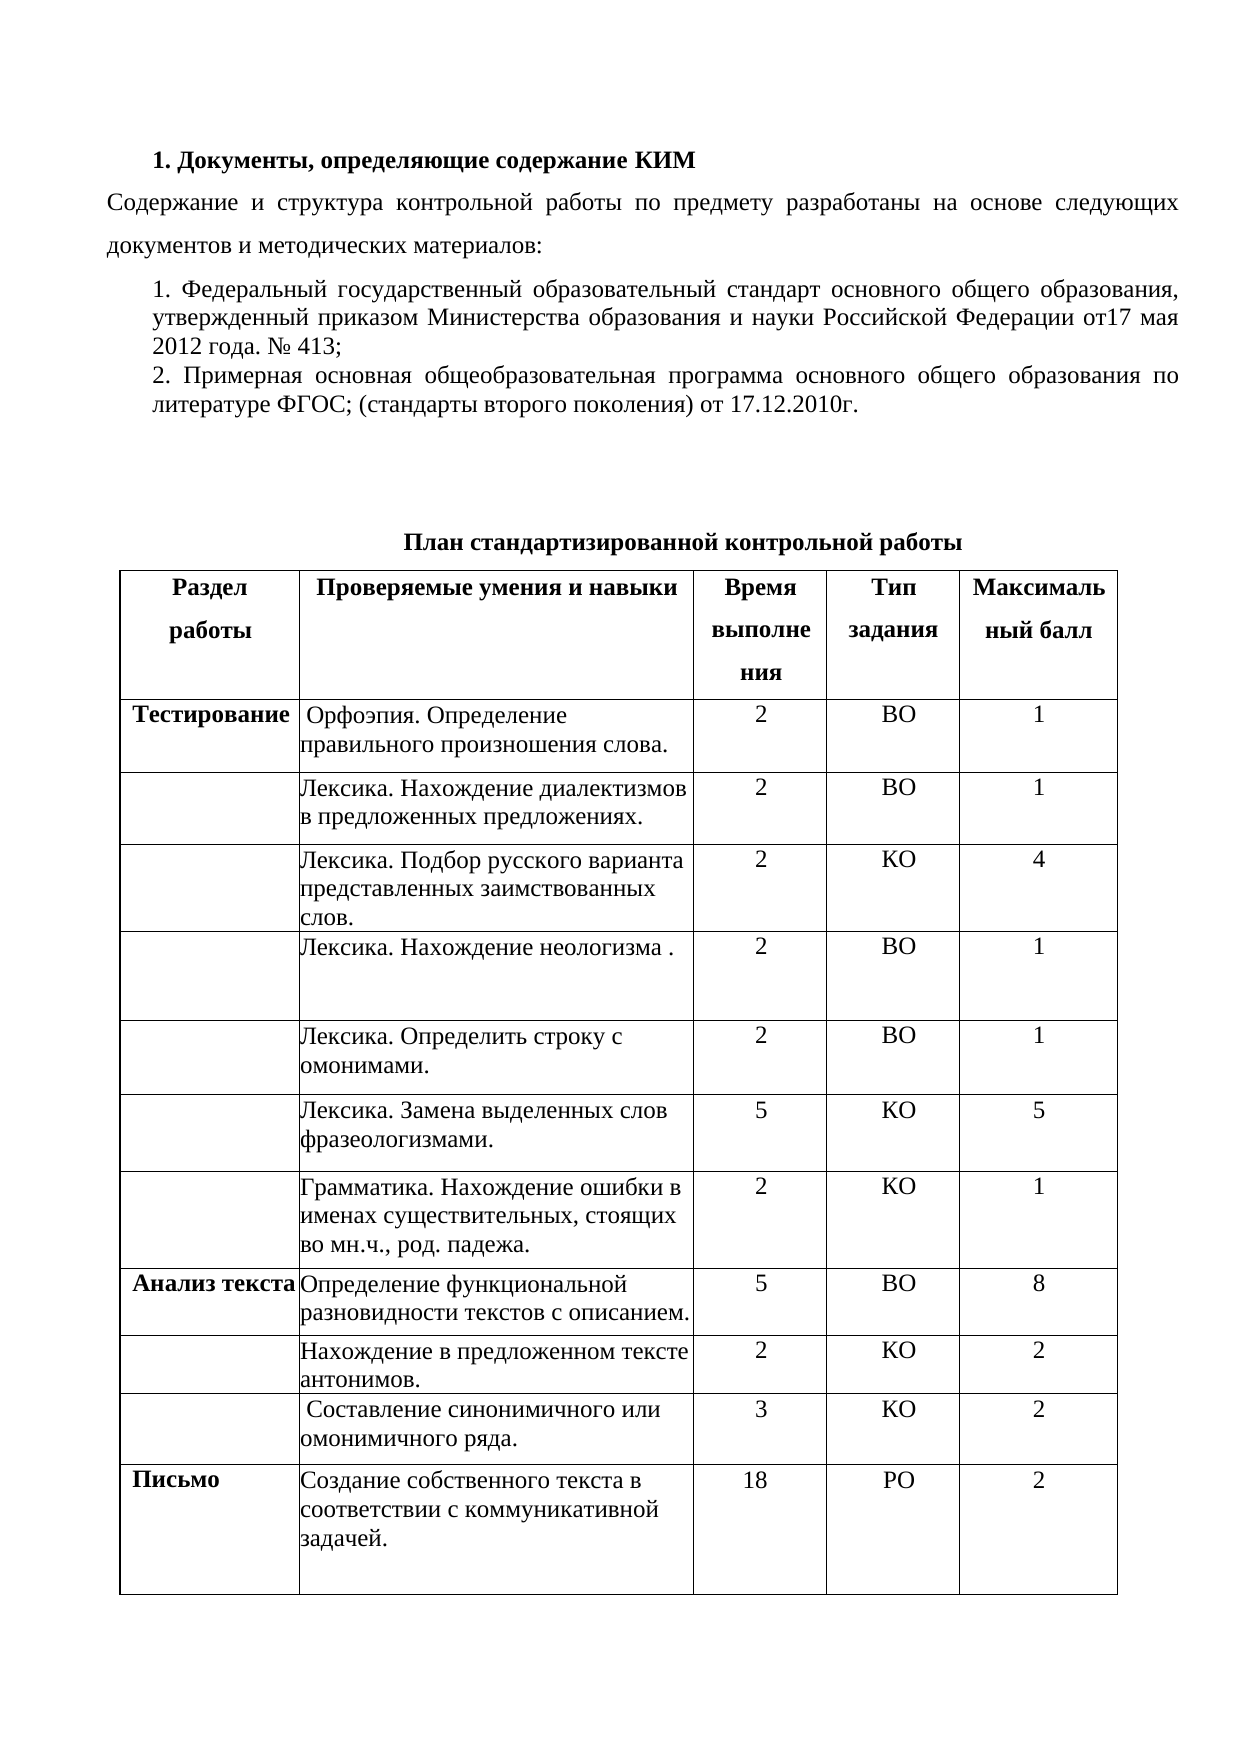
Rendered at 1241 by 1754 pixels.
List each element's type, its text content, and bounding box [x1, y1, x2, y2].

table_cell 2 [694, 700, 826, 772]
table_cell Письмо [121, 1465, 299, 1594]
table_cell 2 [960, 1394, 1117, 1464]
table_header Проверяемые умения и навыки [300, 571, 693, 699]
table_cell 2 [960, 1465, 1117, 1594]
table_header Тип задания [827, 571, 959, 699]
table_cell 2 [694, 845, 826, 931]
table_cell КО [827, 845, 959, 931]
table_cell 3 [694, 1394, 826, 1464]
table_cell КО [827, 1172, 959, 1268]
table_header Раздел работы [121, 571, 299, 699]
text 2. Примерная основная общеобразовательная программа основного общего образования по литературе ФГОС; (стандарты второго поколения) от 17.12.2010г. [152, 360, 1180, 417]
table_cell [121, 845, 299, 931]
table_cell 1 [960, 1172, 1117, 1268]
table_cell Лексика. Замена выделенных слов фразеологизмами. [300, 1095, 693, 1171]
table_cell Лексика. Определить строку с омонимами. [300, 1021, 693, 1094]
table_cell Лексика. Нахождение диалектизмов в предложенных предложениях. [300, 773, 693, 844]
text План стандартизированной контрольной работы [403, 527, 1180, 556]
table_cell Определение функциональной разновидности текстов с описанием. [300, 1269, 693, 1335]
table_cell Составление синонимичного или омонимичного ряда. [300, 1394, 693, 1464]
table_cell [121, 1021, 299, 1094]
table_cell КО [827, 1394, 959, 1464]
table_cell Создание собственного текста в соответствии с коммуникативной задачей. [300, 1465, 693, 1594]
table_cell 8 [960, 1269, 1117, 1335]
table_cell ВО [827, 932, 959, 1020]
table_cell [121, 1336, 299, 1393]
table_cell [121, 773, 299, 844]
table_cell Лексика. Подбор русского варианта представленных заимствованных слов. [300, 845, 693, 931]
table_cell 1 [960, 1021, 1117, 1094]
table_cell ВО [827, 1269, 959, 1335]
table_header Максималь ный балл [960, 571, 1117, 699]
table_cell 4 [960, 845, 1117, 931]
table_cell 1 [960, 773, 1117, 844]
list Документы, определяющие содержание КИМ [152, 145, 1180, 174]
table_cell [121, 932, 299, 1020]
table_cell 2 [694, 1336, 826, 1393]
table_cell [121, 1394, 299, 1464]
table_cell 2 [960, 1336, 1117, 1393]
table_cell [121, 1095, 299, 1171]
table_header Время выполне ния [694, 571, 826, 699]
table_cell ВО [827, 700, 959, 772]
table_cell ВО [827, 1021, 959, 1094]
table_cell Орфоэпия. Определение правильного произношения слова. [300, 700, 693, 772]
table_cell КО [827, 1336, 959, 1393]
table_cell ВО [827, 773, 959, 844]
table_cell 2 [694, 1021, 826, 1094]
text 1. Федеральный государственный образовательный стандарт основного общего образования, утвержденный приказом Министерства образования и науки Российской Федерации от17 мая 2012 года. № 413; [152, 274, 1180, 360]
table_cell 18 [694, 1465, 826, 1594]
table_cell Лексика. Нахождение неологизма . [300, 932, 693, 1020]
table_cell 2 [694, 932, 826, 1020]
table_cell РО [827, 1465, 959, 1594]
table_cell Тестирование [121, 700, 299, 772]
table_cell Грамматика. Нахождение ошибки в именах существительных, стоящих во мн.ч., род. падежа. [300, 1172, 693, 1268]
table_cell 5 [694, 1269, 826, 1335]
table_cell 5 [694, 1095, 826, 1171]
table_cell 2 [694, 773, 826, 844]
table_cell Нахождение в предложенном тексте антонимов. [300, 1336, 693, 1393]
table_cell Анализ текста [121, 1269, 299, 1335]
table_cell 2 [694, 1172, 826, 1268]
table_cell [121, 1172, 299, 1268]
table_cell 5 [960, 1095, 1117, 1171]
text Содержание и структура контрольной работы по предмету разработаны на основе следующих документов и методических материалов: [107, 187, 1180, 259]
table_cell КО [827, 1095, 959, 1171]
table_cell 1 [960, 932, 1117, 1020]
table_cell 1 [960, 700, 1117, 772]
